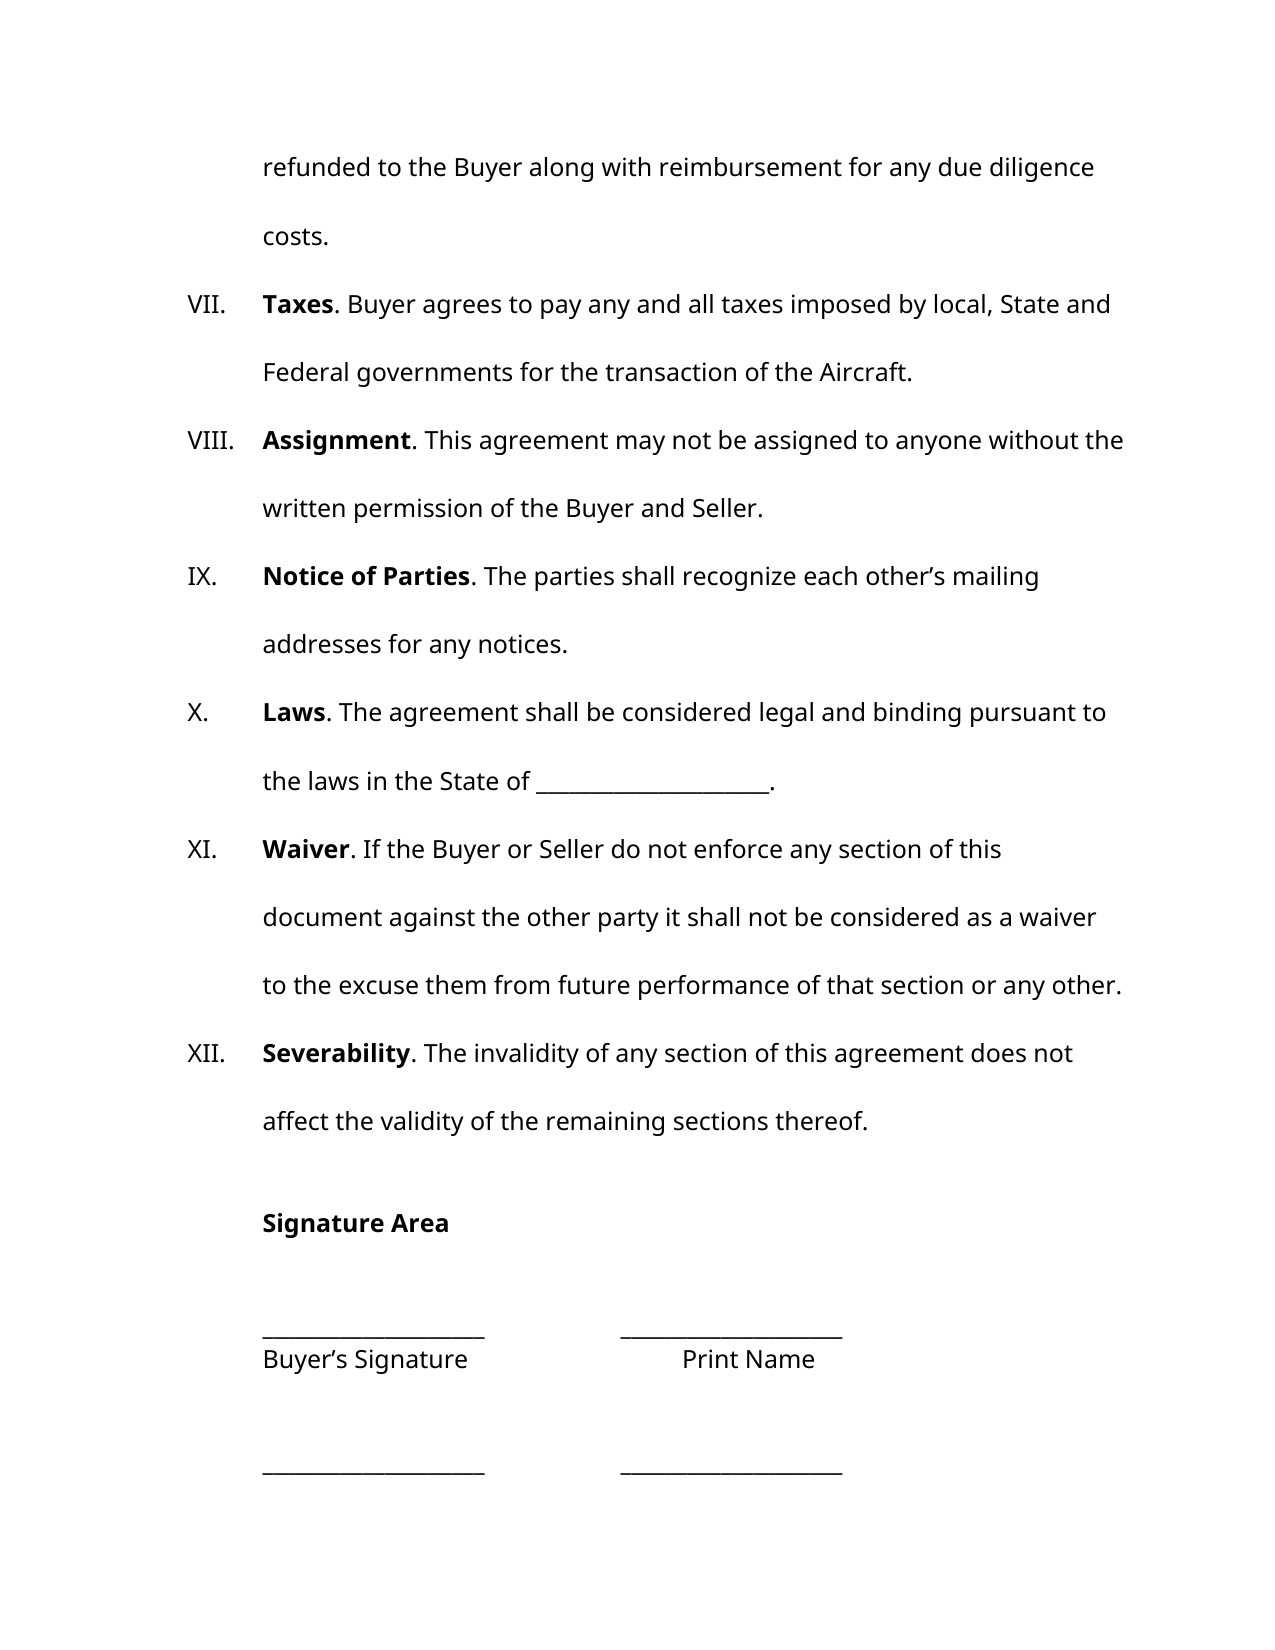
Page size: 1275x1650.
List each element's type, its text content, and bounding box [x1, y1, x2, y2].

list Notice of Parties. The parties shall recognize each other’s mailing addresses for any notices. [187, 559, 1125, 661]
list Assignment. This agreement may not be assigned to anyone without the written permission of the Buyer and Seller. [187, 422, 1125, 525]
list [262, 1308, 1125, 1342]
list Severability. The invalidity of any section of this agreement does not affect the validity of the remaining sections thereof. [187, 1036, 1125, 1138]
list Taxes. Buyer agrees to pay any and all taxes imposed by local, State and Federal governments for the transaction of the Aircraft. [187, 286, 1125, 388]
list Laws. The agreement shall be considered legal and binding pursuant to the laws in the State of _____________________. [187, 695, 1125, 797]
list Waiver. If the Buyer or Seller do not enforce any section of this document against the other party it shall not be considered as a waiver to the excuse them from future performance of that section or any other. [187, 831, 1125, 1002]
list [187, 150, 1125, 252]
list Buyer’s Signature Print Name [262, 1342, 1125, 1376]
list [262, 1444, 1125, 1478]
list Signature Area [262, 1206, 1125, 1240]
